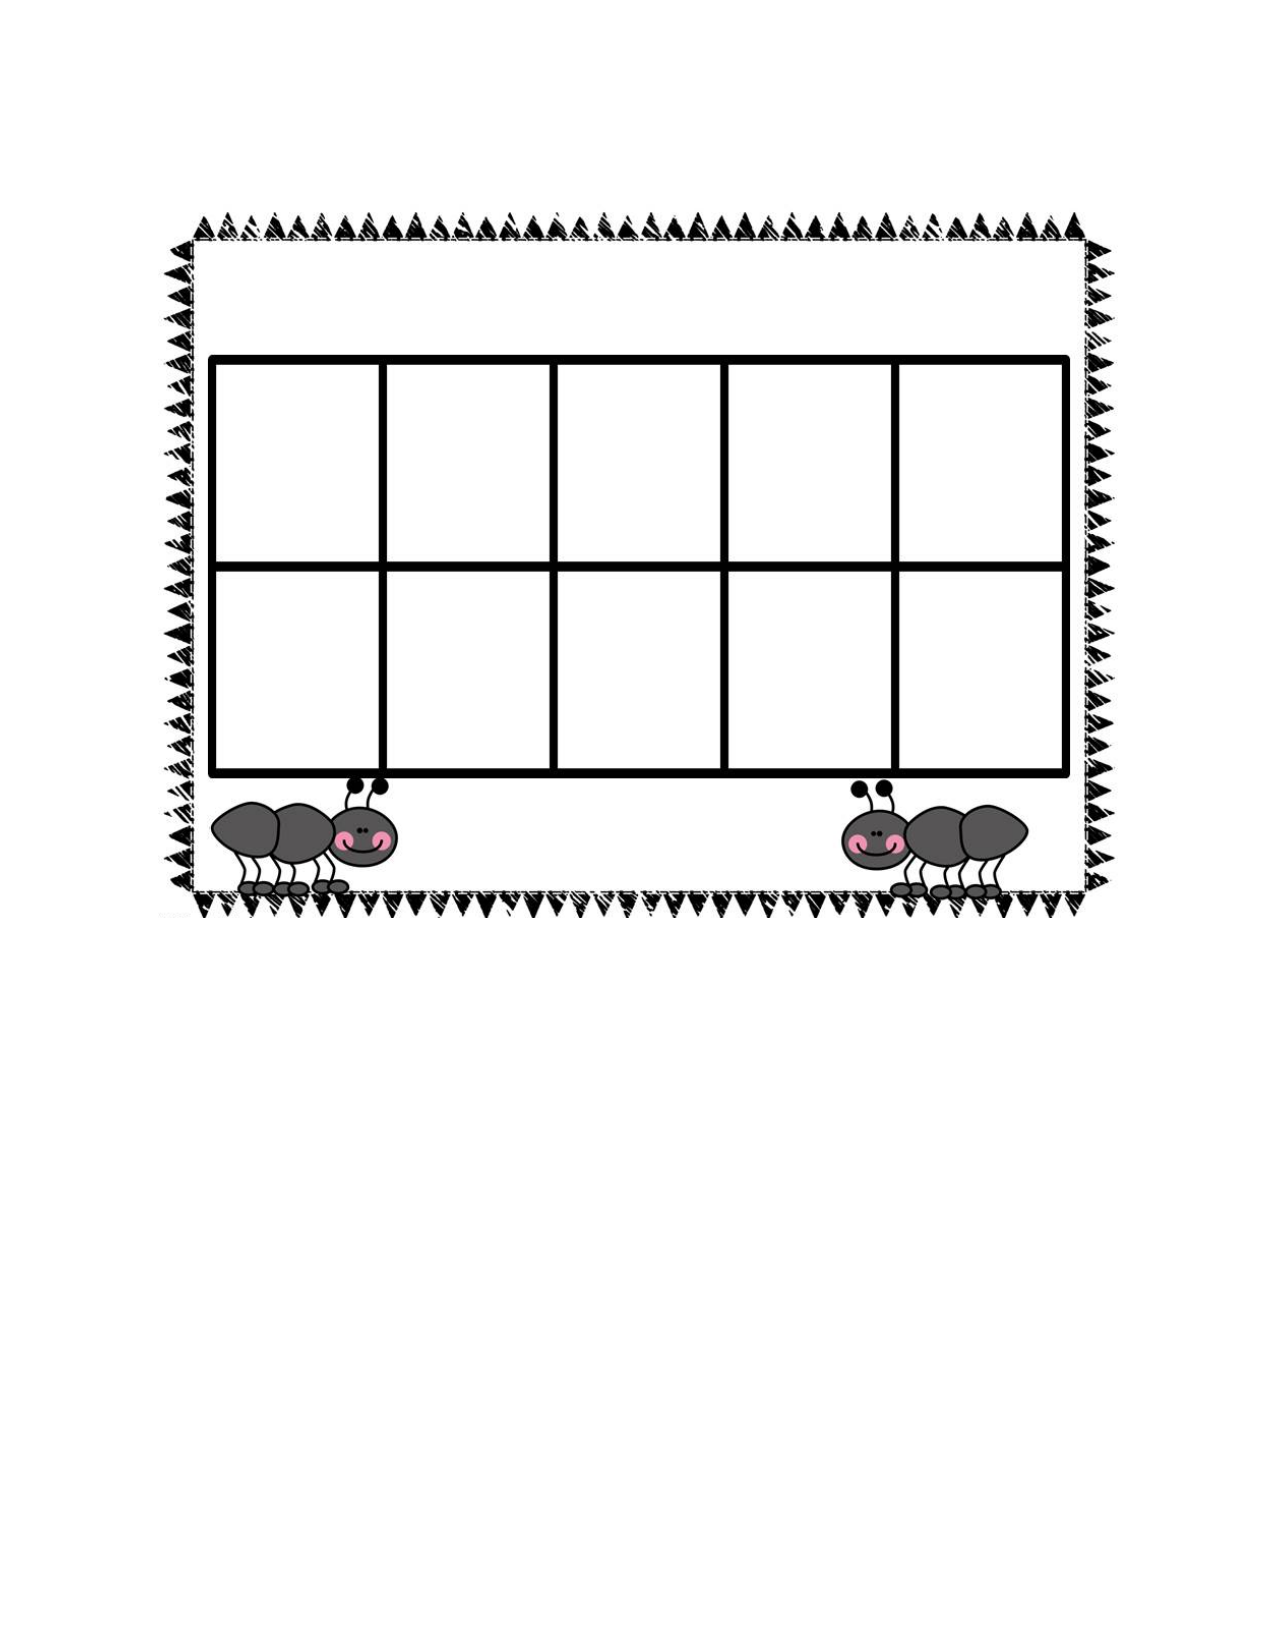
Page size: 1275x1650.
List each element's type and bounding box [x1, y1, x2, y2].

picture [150, 196, 1125, 918]
